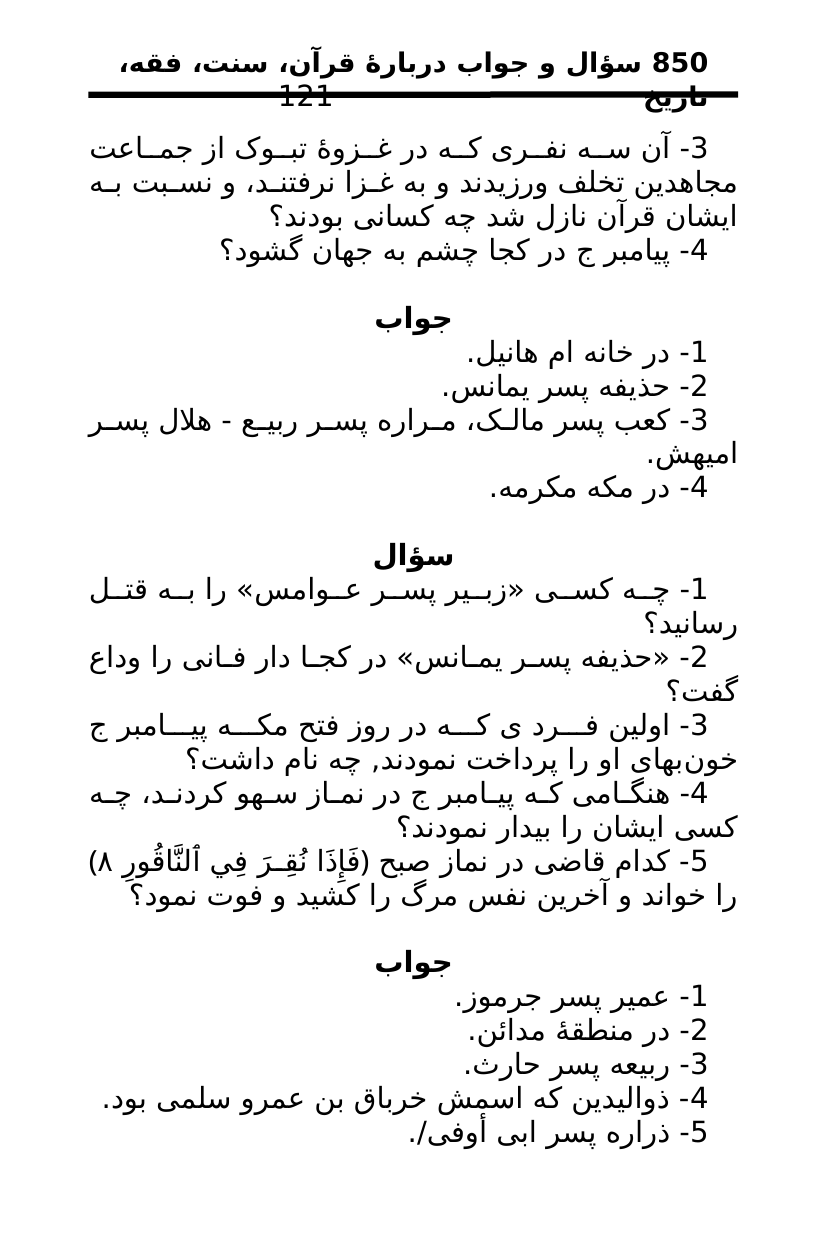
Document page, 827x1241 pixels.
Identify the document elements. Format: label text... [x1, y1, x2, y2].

text 4- ذوالیدین که اسمش خرباق بن عمرو سلمی بود. [89, 1081, 738, 1115]
text 4- در مکه مکرمه. [89, 471, 738, 505]
text سؤال [89, 538, 738, 572]
text 1- در خانه ام هانیل. [89, 335, 738, 369]
text جواب [89, 301, 738, 335]
text 4- هنگامی که پیامبر ج در نماز سهو کردند، چه کسی ایشان را بیدار نمودند؟ [89, 776, 738, 844]
text جواب [89, 945, 738, 979]
text 5- ذراره پسر ابی أوفی/. [89, 1115, 738, 1149]
text 2- حذیفه پسر یمانس. [89, 369, 738, 403]
text 4- پیامبر ج در کجا چشم به جهان گشود؟ [89, 233, 738, 267]
text 1- چه کسی «زبیر پسر عوامس» را به قتل رسانید؟ [89, 572, 738, 640]
text 3- اولین فرد ی که در روز فتح مکه پیامبر ج خون‌بهای او را پرداخت نمودند, چه نام داشت؟ [89, 708, 738, 776]
text 5- کدام قاضی در نماز صبح ﴿فَإِذَا نُقِرَ فِي ٱلنَّاقُورِ ٨﴾ را خواند و آخرین نفس مرگ را کشید و فوت نمود؟ [89, 844, 738, 912]
text 2- در منطقۀ مدائن. [89, 1013, 738, 1047]
text 1- عمیر پسر جرموز. [89, 979, 738, 1013]
text 2- «حذیفه پسر یمانس» در کجا دار فانی را وداع گفت؟ [89, 640, 738, 708]
text 3- آن سه نفری که در غزوۀ تبوک از جماعت مجاهدین تخلف ورزیدند و به غزا نرفتند، و نسبت به ایشان قرآن نازل شد چه کسانی بودند؟ [89, 132, 738, 233]
text 3- ربیعه پسر حارث. [89, 1047, 738, 1081]
text 3- کعب پسر مالک، مراره پسر ربیع - هلال پسر امیهش. [89, 403, 738, 471]
